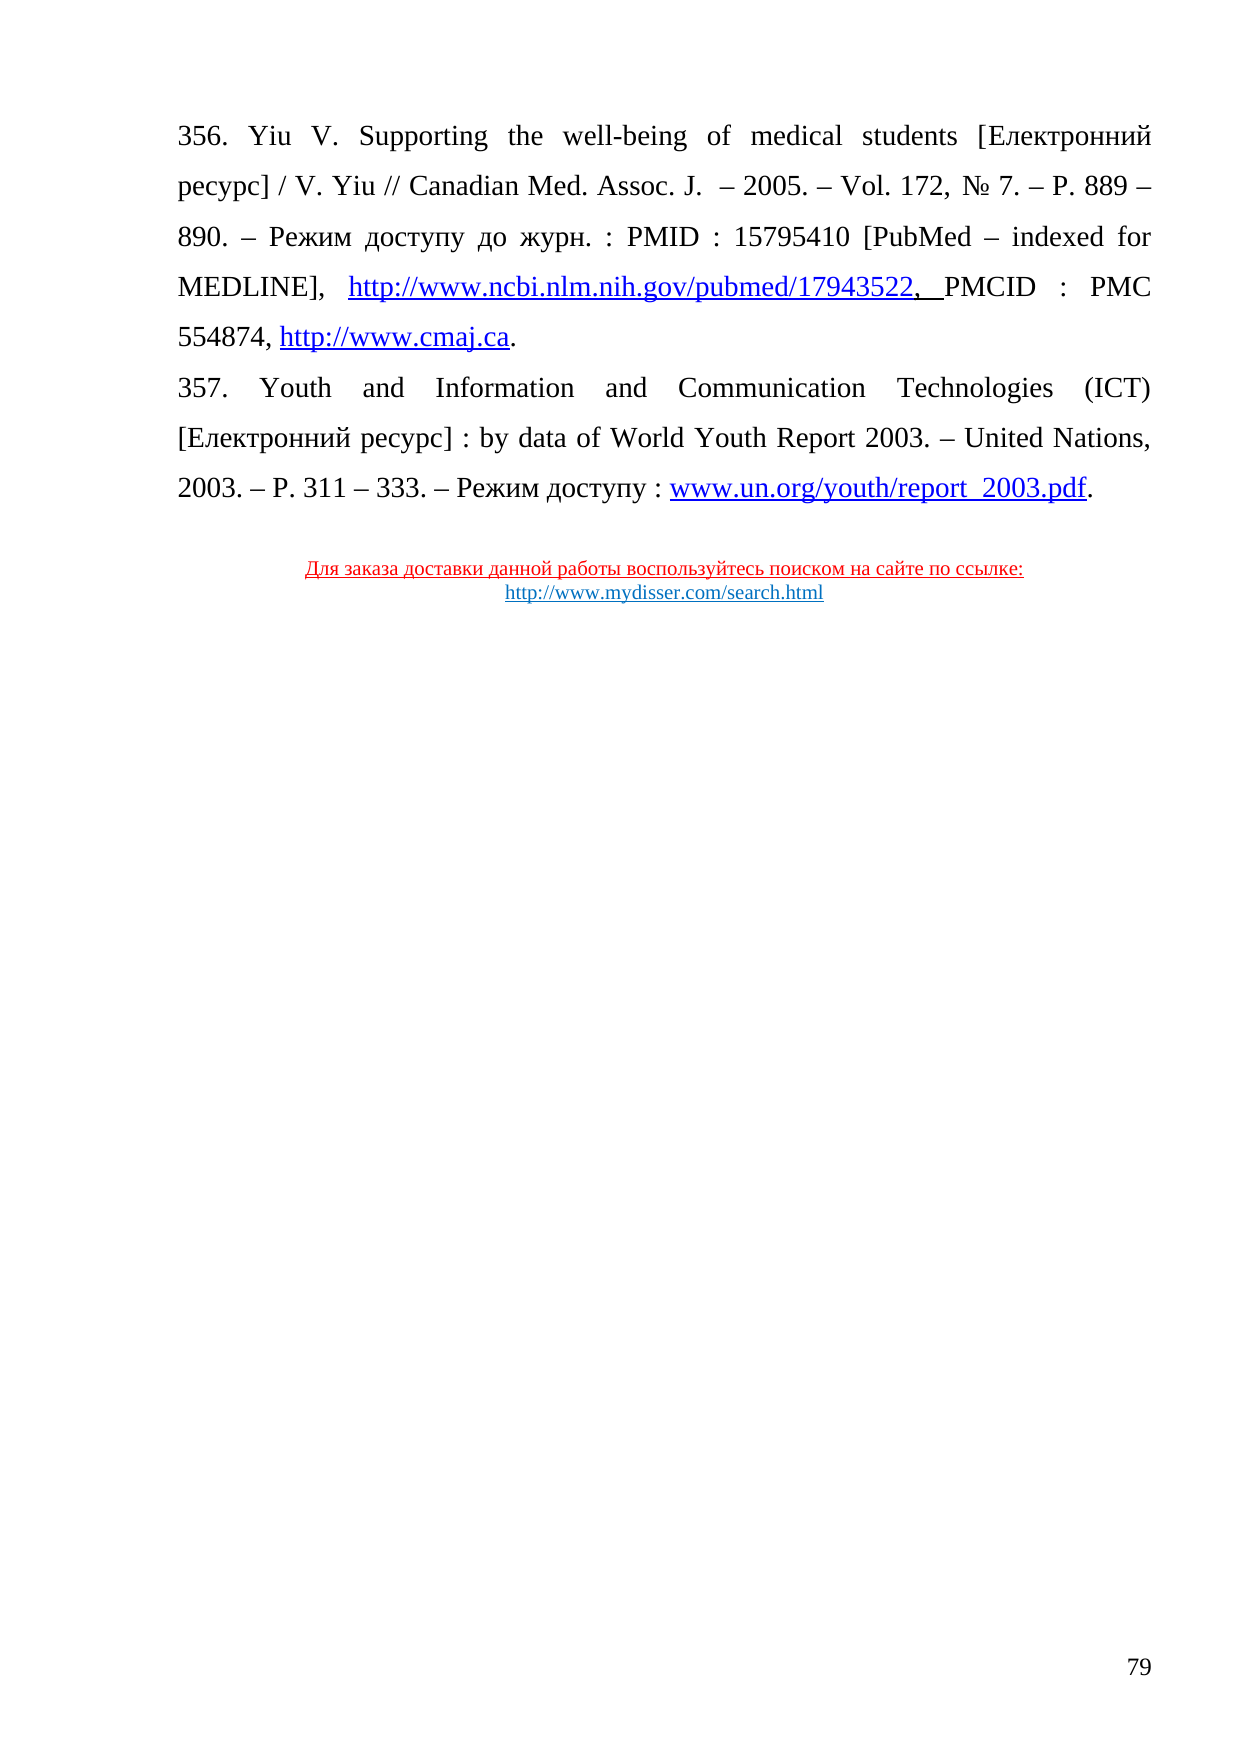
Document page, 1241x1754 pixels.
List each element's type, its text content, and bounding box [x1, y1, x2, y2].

text Для заказа доставки данной работы воспользуйтесь поиском на сайте по ссылке: http://www.mydisser.com/search.html [177, 556, 1152, 604]
text 356. Yiu V. Supporting the well-being of medical students [Електронний ресурс] / V. Yiu // Canadian Med. Assoc. J. – 2005. – Vol. 172, № 7. – P. 889 – 890. – Режим доступу до журн. : PMID : 15795410 [PubMed – indexed for MEDLINE], http://www.ncbi.nlm.nih.gov/pubmed/17943522, PMCID : PMC 554874, http://www.cmaj.ca. [177, 118, 1152, 353]
text 357. Youth and Information and Communication Technologies (ICT) [Електронний ресурс] : by data of World Youth Report 2003. – United Nations, 2003. – P. 311 – 333. – Режим доступу : www.un.org/youth/report_2003.pdf. [177, 370, 1152, 504]
